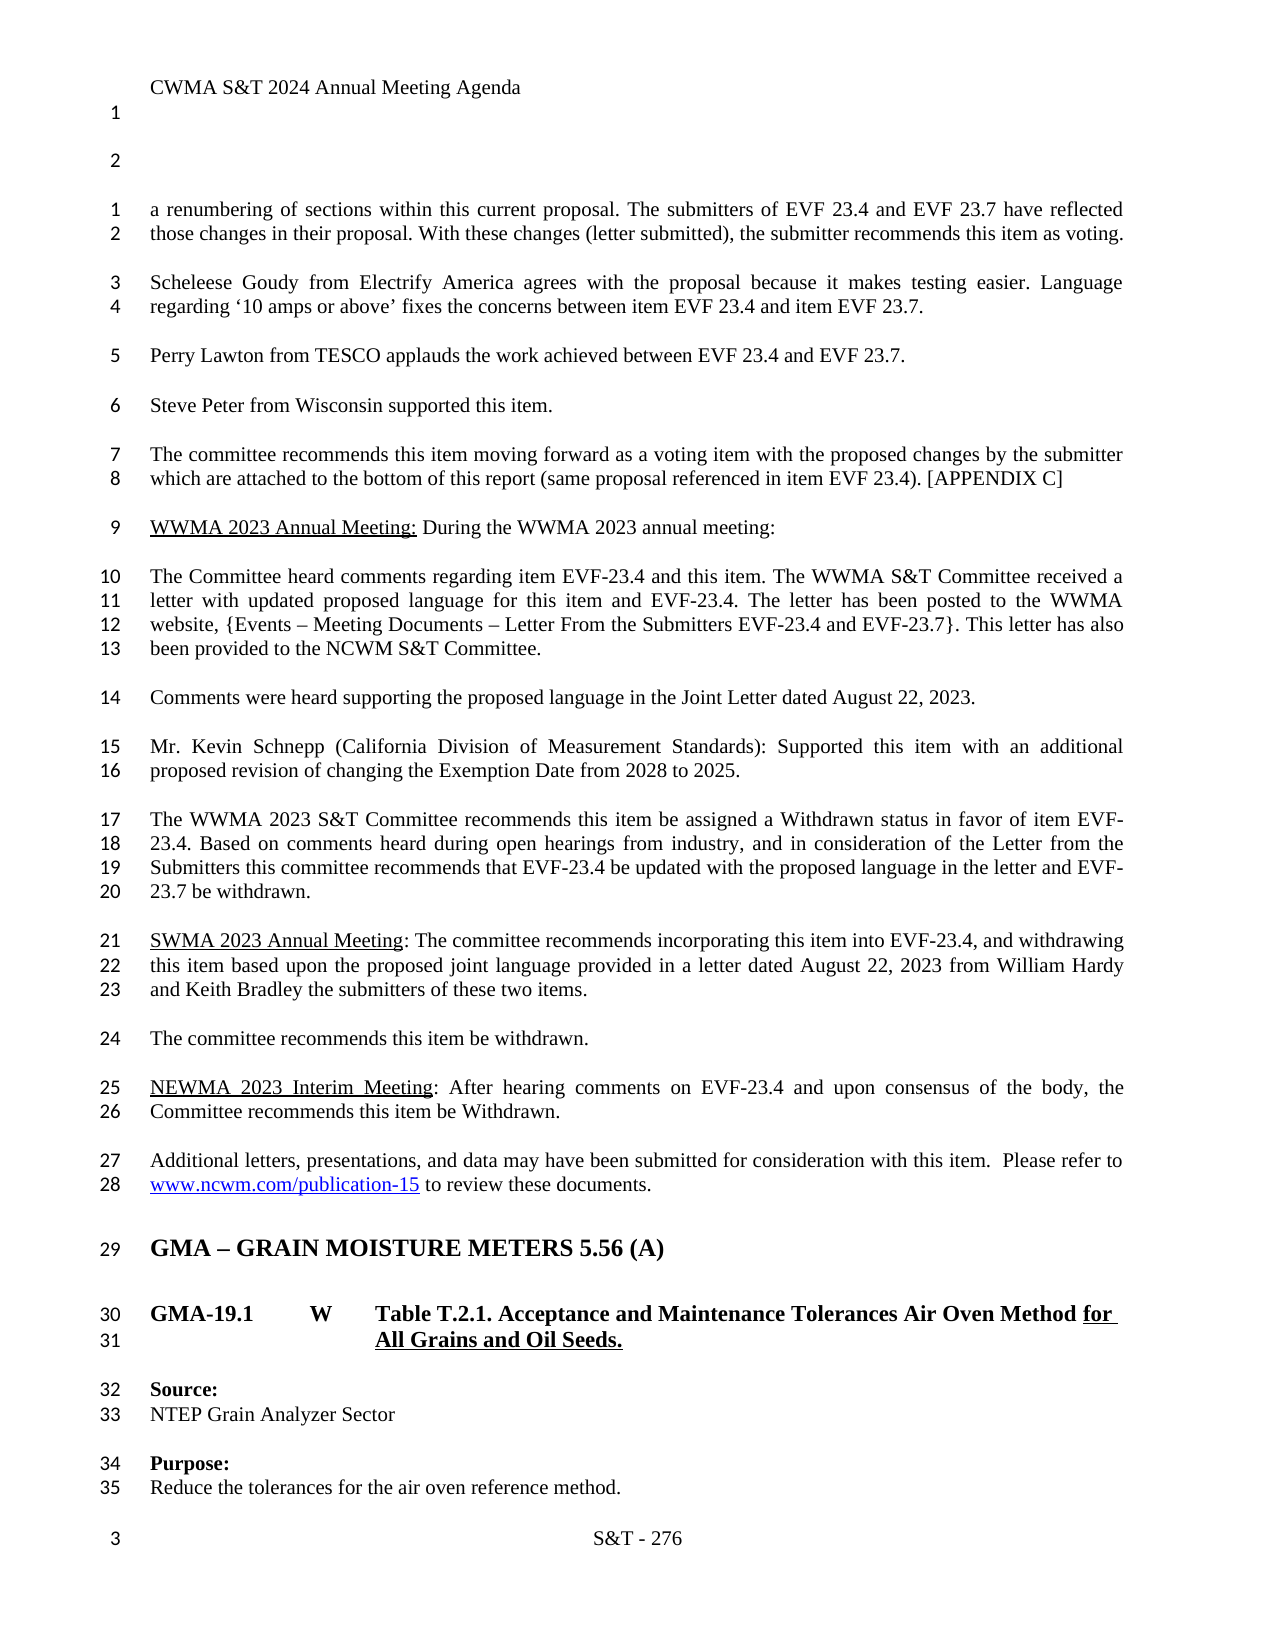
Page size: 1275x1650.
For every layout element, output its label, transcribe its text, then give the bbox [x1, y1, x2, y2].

text NEWMA 2023 Interim Meeting: After hearing comments on EVF-23.4 and upon consensus of the body, the Committee recommends this item be Withdrawn. [150, 1075, 1125, 1123]
text The Committee heard comments regarding item EVF-23.4 and this item. The WWMA S&T Committee received a letter with updated proposed language for this item and EVF-23.4. The letter has been posted to the WWMA website, {Events – Meeting Documents – Letter From the Submitters EVF-23.4 and EVF-23.7}. This letter has also been provided to the NCWM S&T Committee. [150, 564, 1125, 660]
text Steve Peter from Wisconsin supported this item. [150, 392, 1125, 417]
text Mr. Kevin Schnepp (California Division of Measurement Standards): Supported this item with an additional proposed revision of changing the Exemption Date from 2028 to 2025. [150, 734, 1125, 782]
text The committee recommends this item moving forward as a voting item with the proposed changes by the submitter which are attached to the bottom of this report (same proposal referenced in item EVF 23.4). [APPENDIX C] [150, 442, 1125, 490]
text Perry Lawton from TESCO applauds the work achieved between EVF 23.4 and EVF 23.7. [150, 343, 1125, 367]
text WWMA 2023 Annual Meeting: During the WWMA 2023 annual meeting: [150, 515, 1125, 539]
text SWMA 2023 Annual Meeting: The committee recommends incorporating this item into EVF-23.4, and withdrawing this item based upon the proposed joint language provided in a letter dated August 22, 2023 from William Hardy and Keith Bradley the submitters of these two items. [150, 928, 1125, 1001]
subtitle Source: [150, 1377, 1125, 1401]
text The committee recommends this item be withdrawn. [150, 1026, 1125, 1050]
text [150, 197, 1125, 245]
subtitle GMA – GRAIN MOISTURE METERS 5.56 (A) [150, 1233, 1125, 1262]
subtitle GMA-19.1 W Table T.2.1. Acceptance and Maintenance Tolerances Air Oven Method for All Grains and Oil Seeds. [150, 1300, 1125, 1352]
text Additional letters, presentations, and data may have been submitted for consideration with this item. Please refer to www.ncwm.com/publication-15 to review these documents. [150, 1148, 1125, 1196]
text Comments were heard supporting the proposed language in the Joint Letter dated August 22, 2023. [150, 685, 1125, 709]
text NTEP Grain Analyzer Sector [150, 1401, 1125, 1426]
text Reduce the tolerances for the air oven reference method. [150, 1474, 1125, 1499]
subtitle Purpose: [150, 1451, 1125, 1474]
text The WWMA 2023 S&T Committee recommends this item be assigned a Withdrawn status in favor of item EVF-23.4. Based on comments heard during open hearings from industry, and in consideration of the Letter from the Submitters this committee recommends that EVF-23.4 be updated with the proposed language in the letter and EVF-23.7 be withdrawn. [150, 807, 1125, 903]
text Scheleese Goudy from Electrify America agrees with the proposal because it makes testing easier. Language regarding ‘10 amps or above’ fixes the concerns between item EVF 23.4 and item EVF 23.7. [150, 270, 1125, 318]
